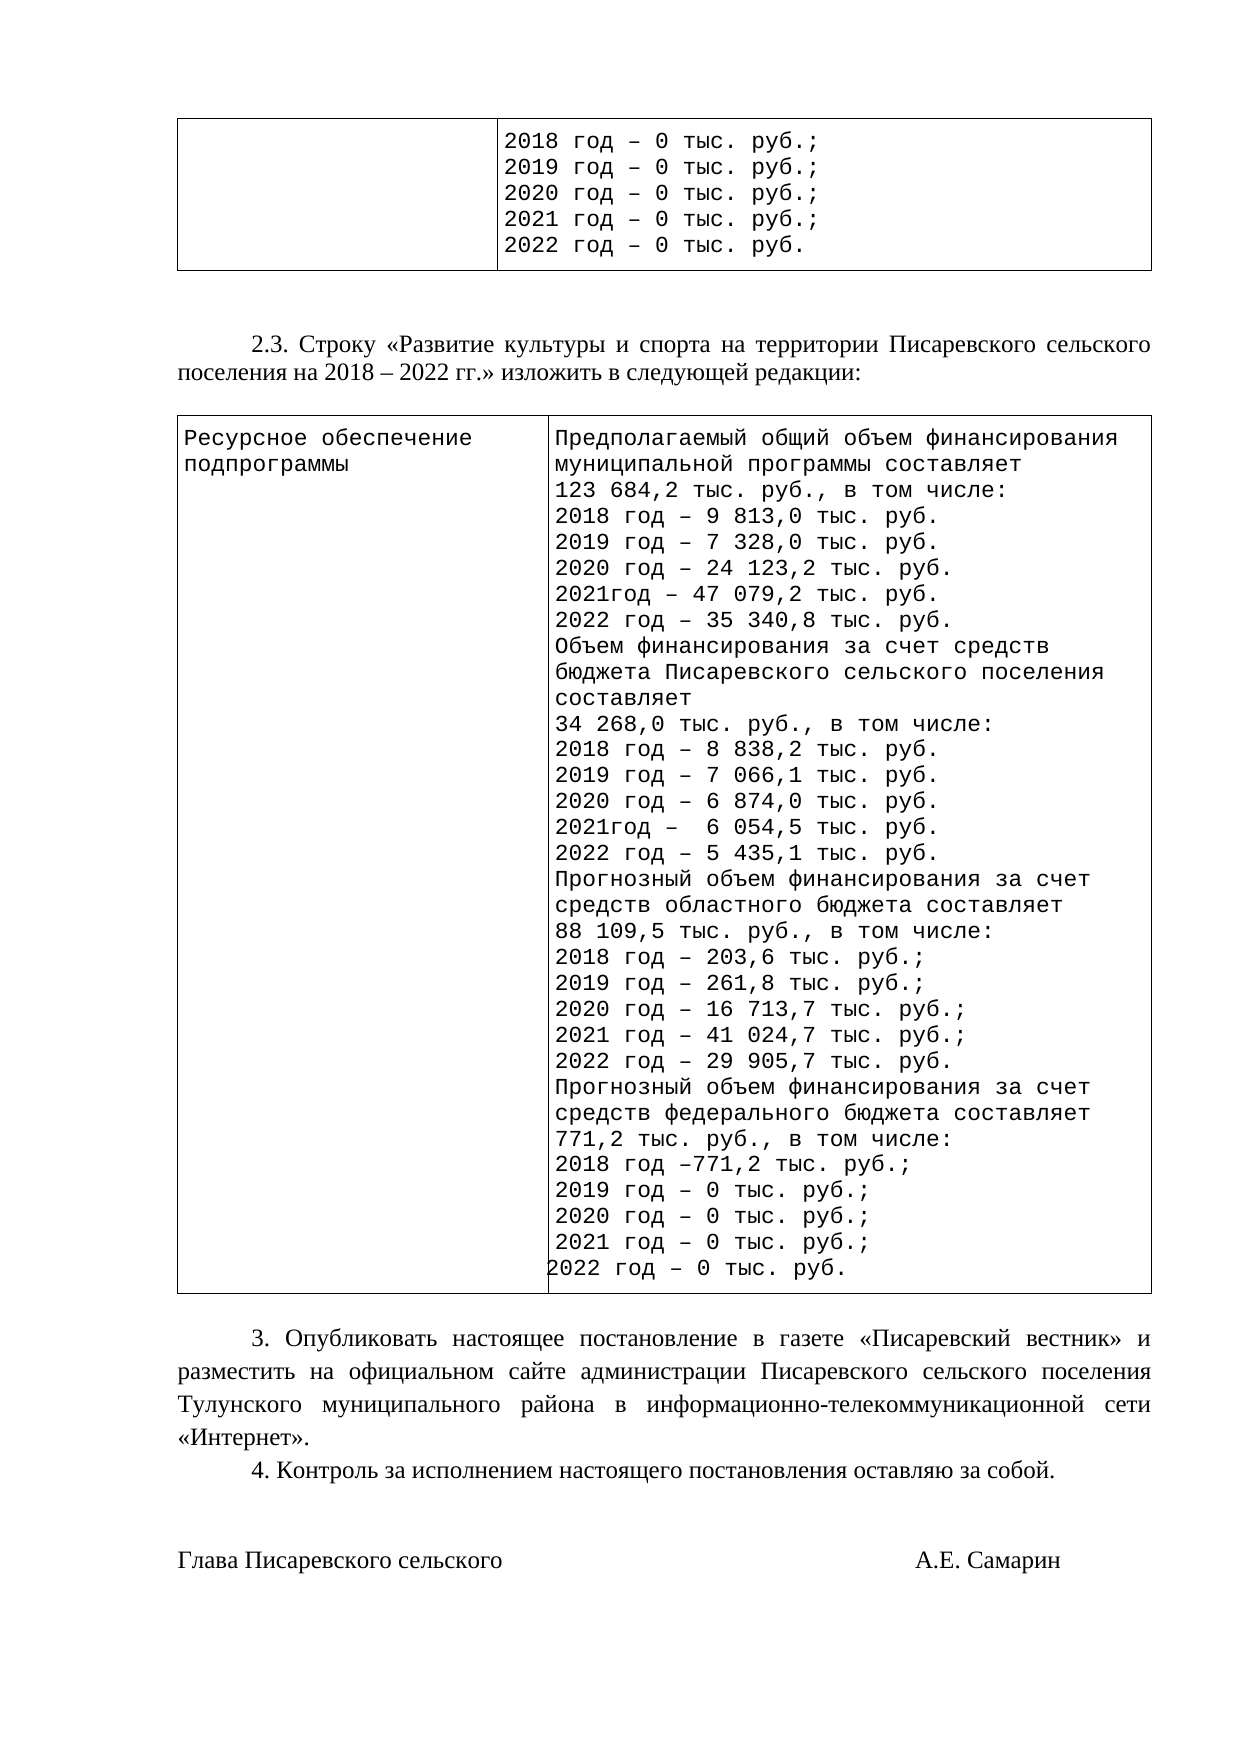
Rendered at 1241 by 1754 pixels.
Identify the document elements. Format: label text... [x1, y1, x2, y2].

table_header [178, 119, 497, 270]
text Глава Писаревского сельского А.Е. Самарин [177, 1546, 1152, 1574]
text 3. Опубликовать настоящее постановление в газете «Писаревский вестник» и разместить на официальном сайте администрации Писаревского сельского поселения Тулунского муниципального района в информационно-телекоммуникационной сети «Интернет». [177, 1323, 1152, 1451]
text 2.3. Строку «Развитие культуры и спорта на территории Писаревского сельского поселения на 2018 – 2022 гг.» изложить в следующей редакции: [177, 329, 1152, 386]
text 4. Контроль за исполнением настоящего постановления оставляю за собой. [177, 1455, 1181, 1484]
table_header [498, 119, 1151, 270]
table_header Предполагаемый общий объем финансирования муниципальной программы составляет 123 684,2 тыс. руб., в том числе: 2018 год – 9 813,0 тыс. руб. 2019 год – 7 328,0 тыс. руб. 2020 год – 24 123,2 тыс. руб. 2021год – 47 079,2 тыс. руб. 2022 год – 35 340,8 тыс. руб. Объем финансирования за счет средств бюджета Писаревского сельского поселения составляет 34 268,0 тыс. руб., в том числе: 2018 год – 8 838,2 тыс. руб. 2019 год – 7 066,1 тыс. руб. 2020 год – 6 874,0 тыс. руб. 2021год – 6 054,5 тыс. руб. 2022 год – 5 435,1 тыс. руб. Прогнозный объем финансирования за счет средств областного бюджета составляет 88 109,5 тыс. руб., в том числе: 2018 год – 203,6 тыс. руб.; 2019 год – 261,8 тыс. руб.; 2020 год – 16 713,7 тыс. руб.; 2021 год – 41 024,7 тыс. руб.; 2022 год – 29 905,7 тыс. руб. Прогнозный объем финансирования за счет средств федерального бюджета составляет 771,2 тыс. руб., в том числе: 2018 год –771,2 тыс. руб.; 2019 год – 0 тыс. руб.; 2020 год – 0 тыс. руб.; 2021 год – 0 тыс. руб.; 2022 год – 0 тыс. руб. [549, 416, 1151, 1293]
table_header Ресурсное обеспечение подпрограммы [178, 416, 548, 1293]
